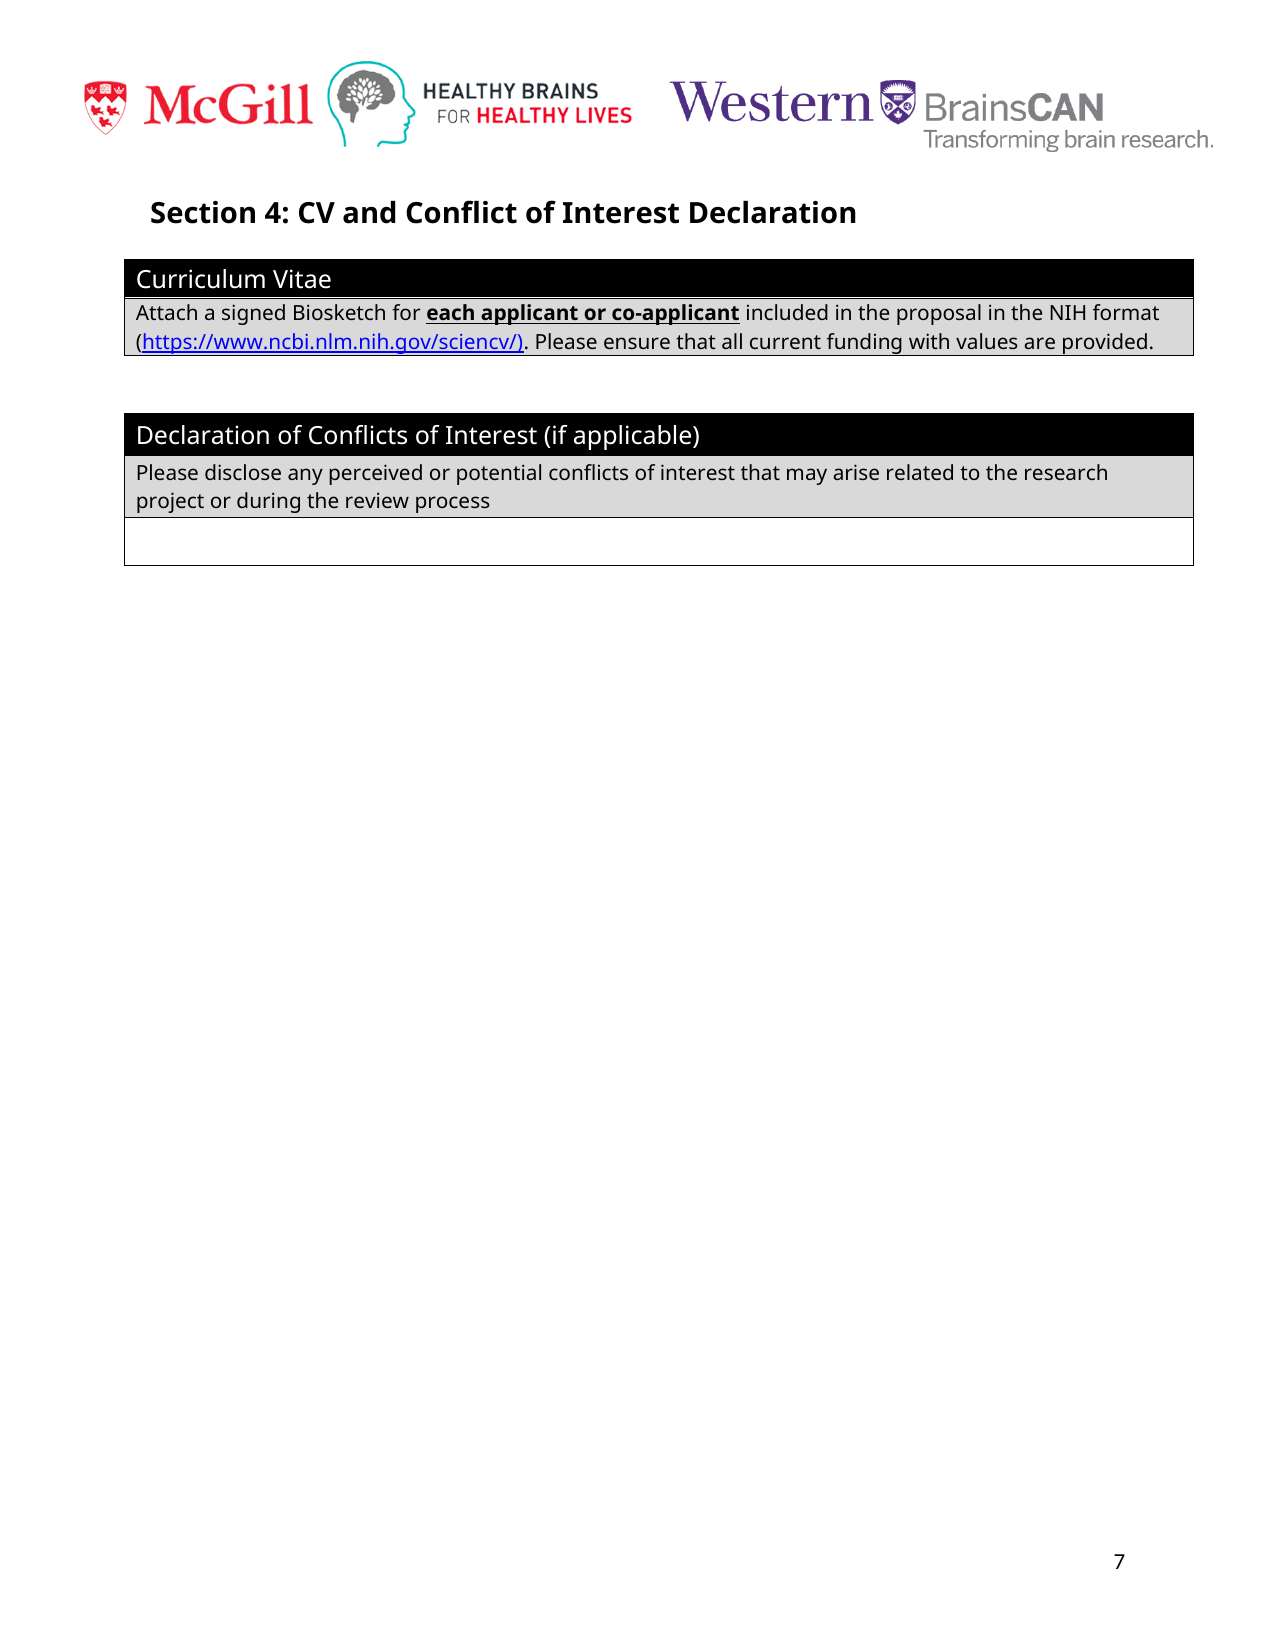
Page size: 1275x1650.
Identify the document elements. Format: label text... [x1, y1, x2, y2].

table_cell Please disclose any perceived or potential conflicts of interest that may arise related to the research project or during the review process [125, 456, 1193, 517]
text Section 4: CV and Conflict of Interest Declaration [150, 192, 1125, 232]
table_header Curriculum Vitae [125, 260, 1193, 297]
table_cell Attach a signed Biosketch for each applicant or co-applicant included in the proposal in the NIH format (https://www.ncbi.nlm.nih.gov/sciencv/). Please ensure that all current funding with values are provided. [125, 299, 1193, 355]
picture [84, 48, 1213, 177]
table_cell [125, 518, 1193, 565]
table_header Declaration of Conflicts of Interest (if applicable) [125, 414, 1193, 455]
